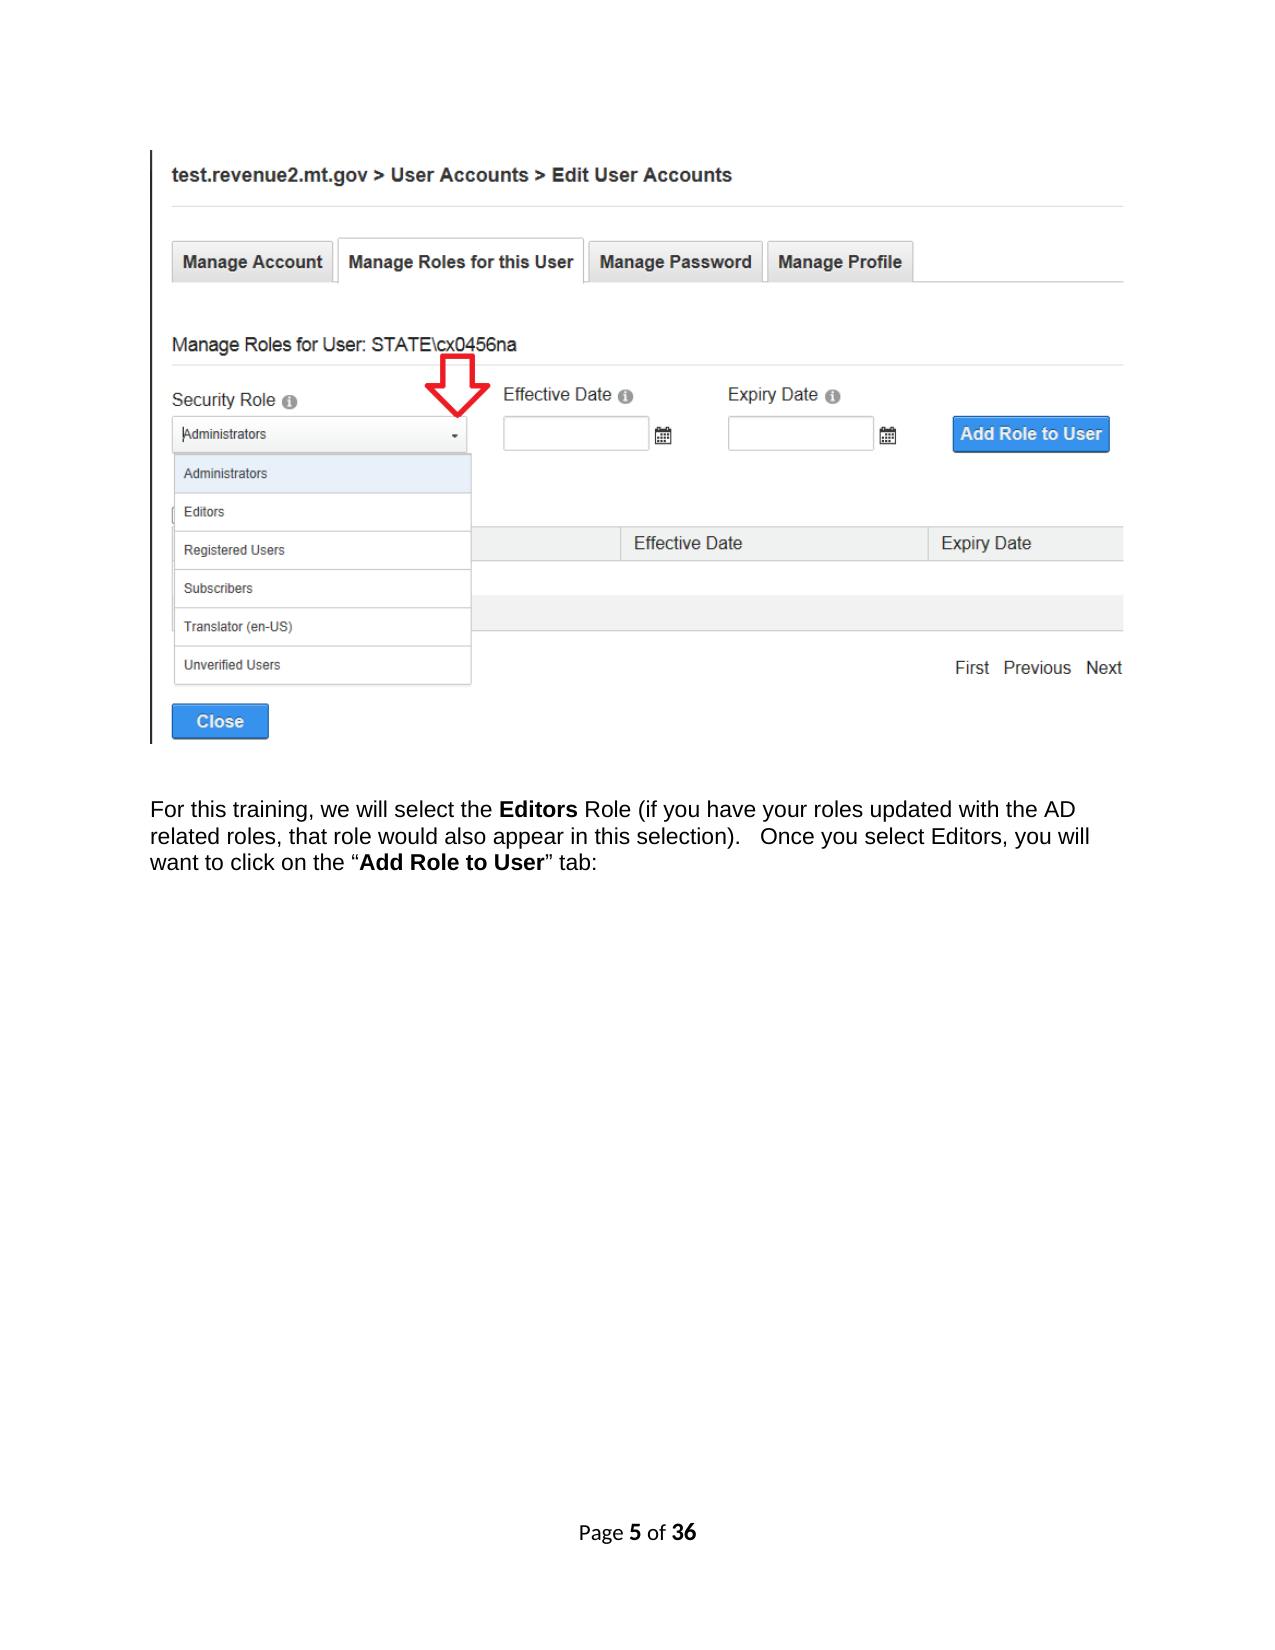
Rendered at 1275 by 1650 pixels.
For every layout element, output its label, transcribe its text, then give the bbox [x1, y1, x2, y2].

picture [150, 150, 1124, 744]
text For this training, we will select the Editors Role (if you have your roles updated with the AD related roles, that role would also appear in this selection). Once you select Editors, you will want to click on the “Add Role to User” tab: [150, 796, 1125, 876]
